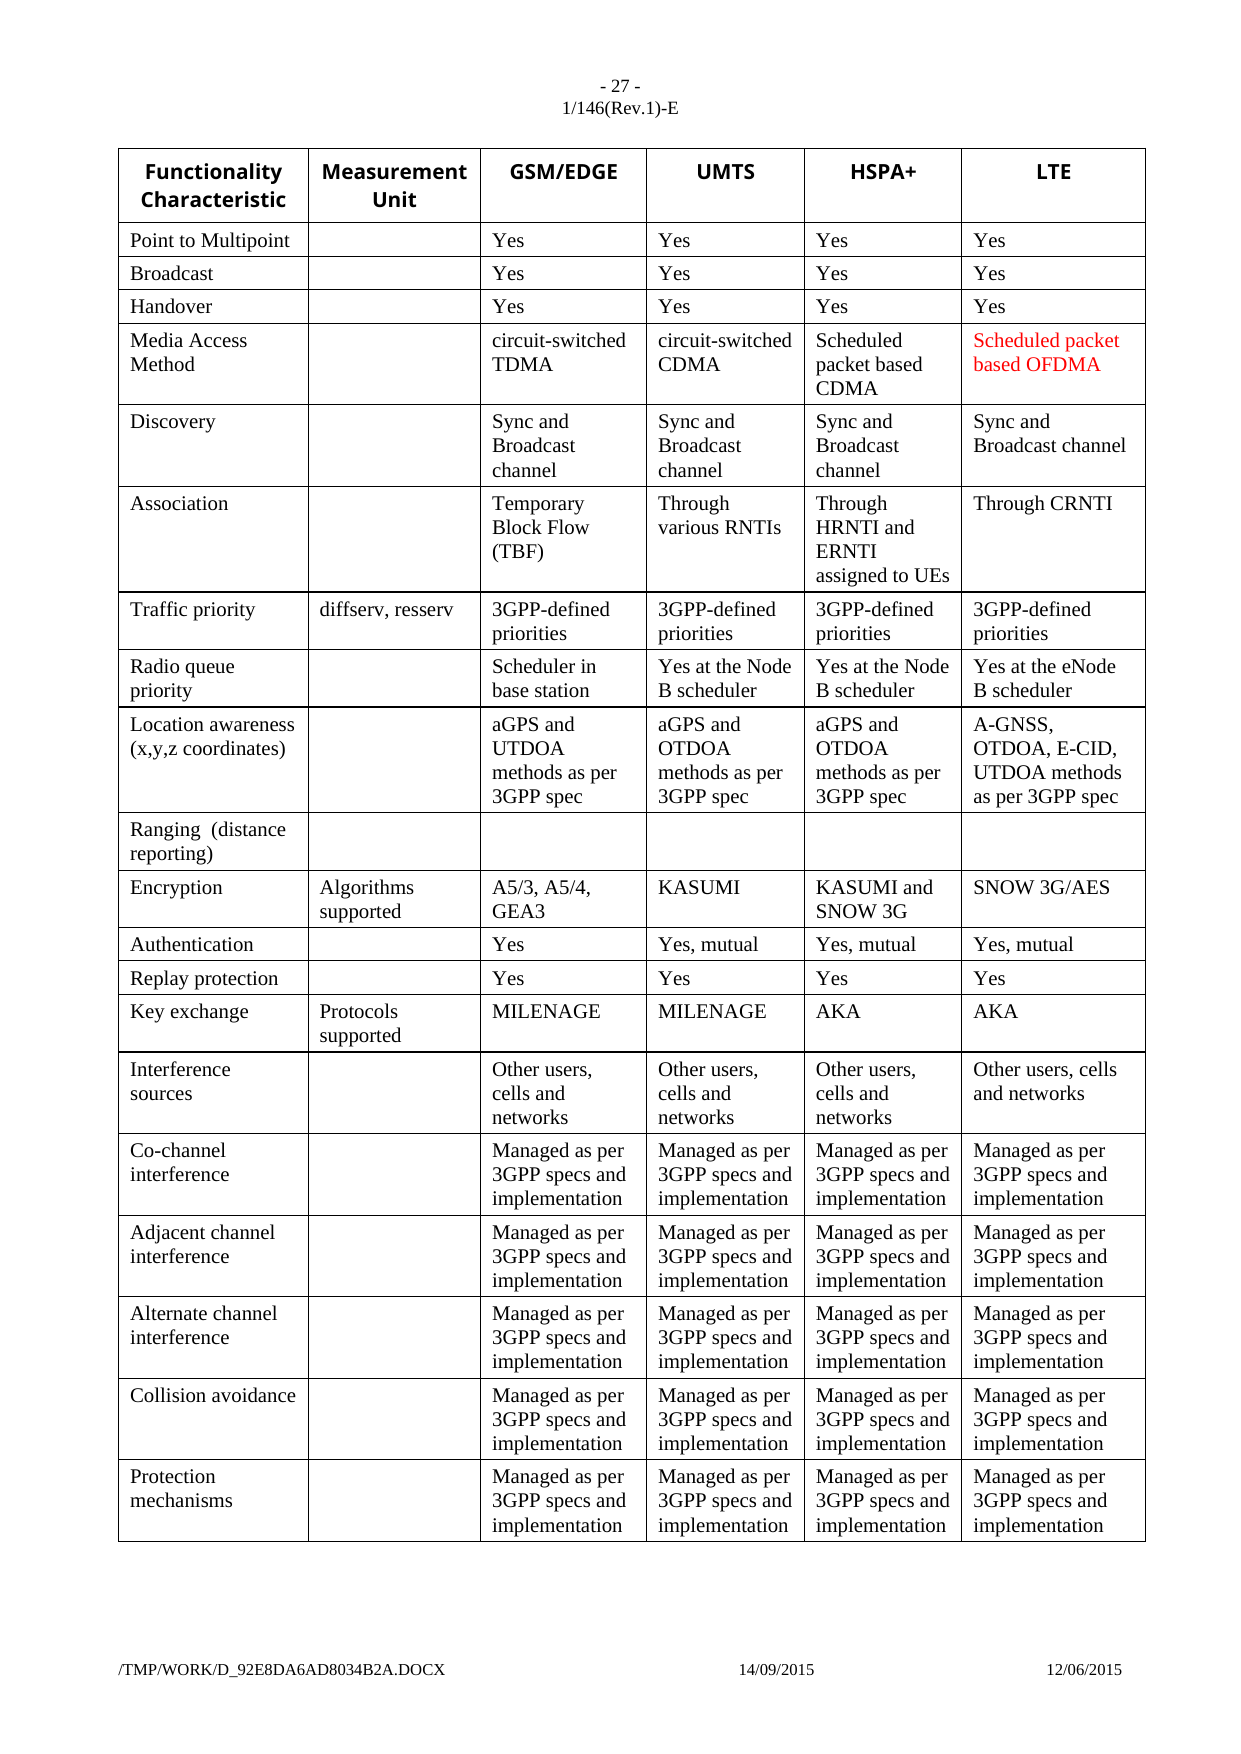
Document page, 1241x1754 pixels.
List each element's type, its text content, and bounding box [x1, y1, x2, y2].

table_cell Managed as per 3GPP specs and implementation [805, 1379, 961, 1459]
table_cell Encryption [119, 871, 308, 927]
table_cell Through CRNTI [962, 487, 1145, 591]
table_cell Managed as per 3GPP specs and implementation [962, 1379, 1145, 1459]
table_header Measurement Unit [309, 149, 480, 222]
table_cell [647, 813, 804, 869]
table_cell Collision avoidance [119, 1379, 308, 1459]
table_cell [309, 1379, 480, 1459]
table_cell aGPS and OTDOA methods as per 3GPP spec [805, 708, 961, 812]
table_cell Managed as per 3GPP specs and implementation [805, 1297, 961, 1378]
table_cell 3GPP-defined priorities [962, 593, 1145, 649]
table_cell Yes [481, 928, 646, 960]
table_cell Yes [647, 257, 804, 289]
table_cell [309, 223, 480, 256]
table_header HSPA+ [805, 149, 961, 222]
table_cell [309, 1053, 480, 1133]
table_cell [962, 1460, 1145, 1541]
table_cell [309, 928, 480, 960]
table_cell Sync and Broadcast channel [647, 405, 804, 486]
table_cell Association [119, 487, 308, 591]
table_cell Radio queue priority [119, 650, 308, 706]
table_cell Yes at the eNode B scheduler [962, 650, 1145, 706]
table_cell Co-channel interference [119, 1134, 308, 1214]
table_cell Replay protection [119, 961, 308, 994]
table_cell Yes [962, 257, 1145, 289]
table_cell KASUMI and SNOW 3G [805, 871, 961, 927]
table_cell Yes [962, 961, 1145, 994]
table_cell Managed as per 3GPP specs and implementation [481, 1134, 646, 1214]
table_header LTE [962, 149, 1145, 222]
table_cell Yes [805, 257, 961, 289]
table_cell Traffic priority [119, 593, 308, 649]
table_cell Scheduled packet based OFDMA [962, 324, 1145, 404]
table_header GSM/EDGE [481, 149, 646, 222]
table_cell aGPS and UTDOA methods as per 3GPP spec [481, 708, 646, 812]
table_cell Algorithms supported [309, 871, 480, 927]
table_cell Other users, cells and networks [962, 1053, 1145, 1133]
table_cell [481, 813, 646, 869]
table_cell SNOW 3G/AES [962, 871, 1145, 927]
table_cell circuit-switched CDMA [647, 324, 804, 404]
table_cell Yes [481, 223, 646, 256]
table_cell Sync and Broadcast channel [481, 405, 646, 486]
table_cell Protection mechanisms [119, 1460, 308, 1541]
table_cell Yes, mutual [805, 928, 961, 960]
table_cell aGPS and OTDOA methods as per 3GPP spec [647, 708, 804, 812]
table_cell Managed as per 3GPP specs and implementation [481, 1297, 646, 1378]
table_cell 3GPP-defined priorities [805, 593, 961, 649]
table_cell Managed as per 3GPP specs and implementation [962, 1134, 1145, 1214]
table_cell Other users, cells and networks [647, 1053, 804, 1133]
table_cell Ranging (distance reporting) [119, 813, 308, 869]
table_cell Managed as per 3GPP specs and implementation [481, 1216, 646, 1296]
table_cell Handover [119, 290, 308, 323]
table_cell [805, 813, 961, 869]
table_cell AKA [805, 995, 961, 1051]
table_cell A5/3, A5/4, GEA3 [481, 871, 646, 927]
table_cell Yes, mutual [962, 928, 1145, 960]
table_cell Yes [805, 961, 961, 994]
table_cell circuit-switched TDMA [481, 324, 646, 404]
table_cell [309, 1297, 480, 1378]
table_cell Yes [647, 223, 804, 256]
table_cell 3GPP-defined priorities [481, 593, 646, 649]
table_cell Through various RNTIs [647, 487, 804, 591]
table_cell KASUMI [647, 871, 804, 927]
table_cell Other users, cells and networks [805, 1053, 961, 1133]
table_cell Key exchange [119, 995, 308, 1051]
table_cell [309, 324, 480, 404]
table_cell [309, 1216, 480, 1296]
table_cell Yes [962, 290, 1145, 323]
table_cell [309, 487, 480, 591]
table_cell Managed as per 3GPP specs and implementation [962, 1297, 1145, 1378]
table_cell [309, 961, 480, 994]
table_cell diffserv, resserv [309, 593, 480, 649]
table_cell Yes at the Node B scheduler [647, 650, 804, 706]
table_cell Managed as per 3GPP specs and implementation [481, 1379, 646, 1459]
table_cell Media Access Method [119, 324, 308, 404]
table_cell Discovery [119, 405, 308, 486]
table_cell [309, 405, 480, 486]
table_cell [805, 1460, 961, 1541]
table_cell Managed as per 3GPP specs and implementation [647, 1379, 804, 1459]
table_cell Yes [481, 290, 646, 323]
table_cell 3GPP-defined priorities [647, 593, 804, 649]
table_cell Yes [647, 961, 804, 994]
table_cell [481, 1460, 646, 1541]
table_cell Other users, cells and networks [481, 1053, 646, 1133]
table_cell Location awareness (x,y,z coordinates) [119, 708, 308, 812]
table_header UMTS [647, 149, 804, 222]
table_cell [309, 290, 480, 323]
table_cell [962, 813, 1145, 869]
table_cell Authentication [119, 928, 308, 960]
table_cell MILENAGE [647, 995, 804, 1051]
table_header Functionality Characteristic [119, 149, 308, 222]
table_cell Managed as per 3GPP specs and implementation [647, 1134, 804, 1214]
table_cell Managed as per 3GPP specs and implementation [962, 1216, 1145, 1296]
table_cell [309, 708, 480, 812]
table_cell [647, 1460, 804, 1541]
table_cell AKA [962, 995, 1145, 1051]
table_cell Managed as per 3GPP specs and implementation [647, 1216, 804, 1296]
table_cell Yes [962, 223, 1145, 256]
table_cell [309, 1134, 480, 1214]
table_cell A-GNSS, OTDOA, E-CID, UTDOA methods as per 3GPP spec [962, 708, 1145, 812]
table_cell Adjacent channel interference [119, 1216, 308, 1296]
table_cell [309, 813, 480, 869]
table_cell [309, 257, 480, 289]
table_cell Sync and Broadcast channel [805, 405, 961, 486]
table_cell Sync and Broadcast channel [962, 405, 1145, 486]
table_cell Broadcast [119, 257, 308, 289]
table_cell Temporary Block Flow (TBF) [481, 487, 646, 591]
table_cell Managed as per 3GPP specs and implementation [805, 1216, 961, 1296]
table_cell Managed as per 3GPP specs and implementation [647, 1297, 804, 1378]
table_cell Alternate channel interference [119, 1297, 308, 1378]
table_cell Yes [805, 223, 961, 256]
table_cell Yes at the Node B scheduler [805, 650, 961, 706]
table_cell Scheduler in base station [481, 650, 646, 706]
table_cell Interference sources [119, 1053, 308, 1133]
table_cell Yes [647, 290, 804, 323]
table_cell Through HRNTI and ERNTI assigned to UEs [805, 487, 961, 591]
table_cell Protocols supported [309, 995, 480, 1051]
table_cell Yes [481, 961, 646, 994]
table_cell Point to Multipoint [119, 223, 308, 256]
table_cell Scheduled packet based CDMA [805, 324, 961, 404]
table_cell Yes, mutual [647, 928, 804, 960]
table_cell Yes [805, 290, 961, 323]
table_cell Managed as per 3GPP specs and implementation [805, 1134, 961, 1214]
table_cell [309, 650, 480, 706]
table_cell MILENAGE [481, 995, 646, 1051]
table_cell [309, 1460, 480, 1541]
table_cell Yes [481, 257, 646, 289]
